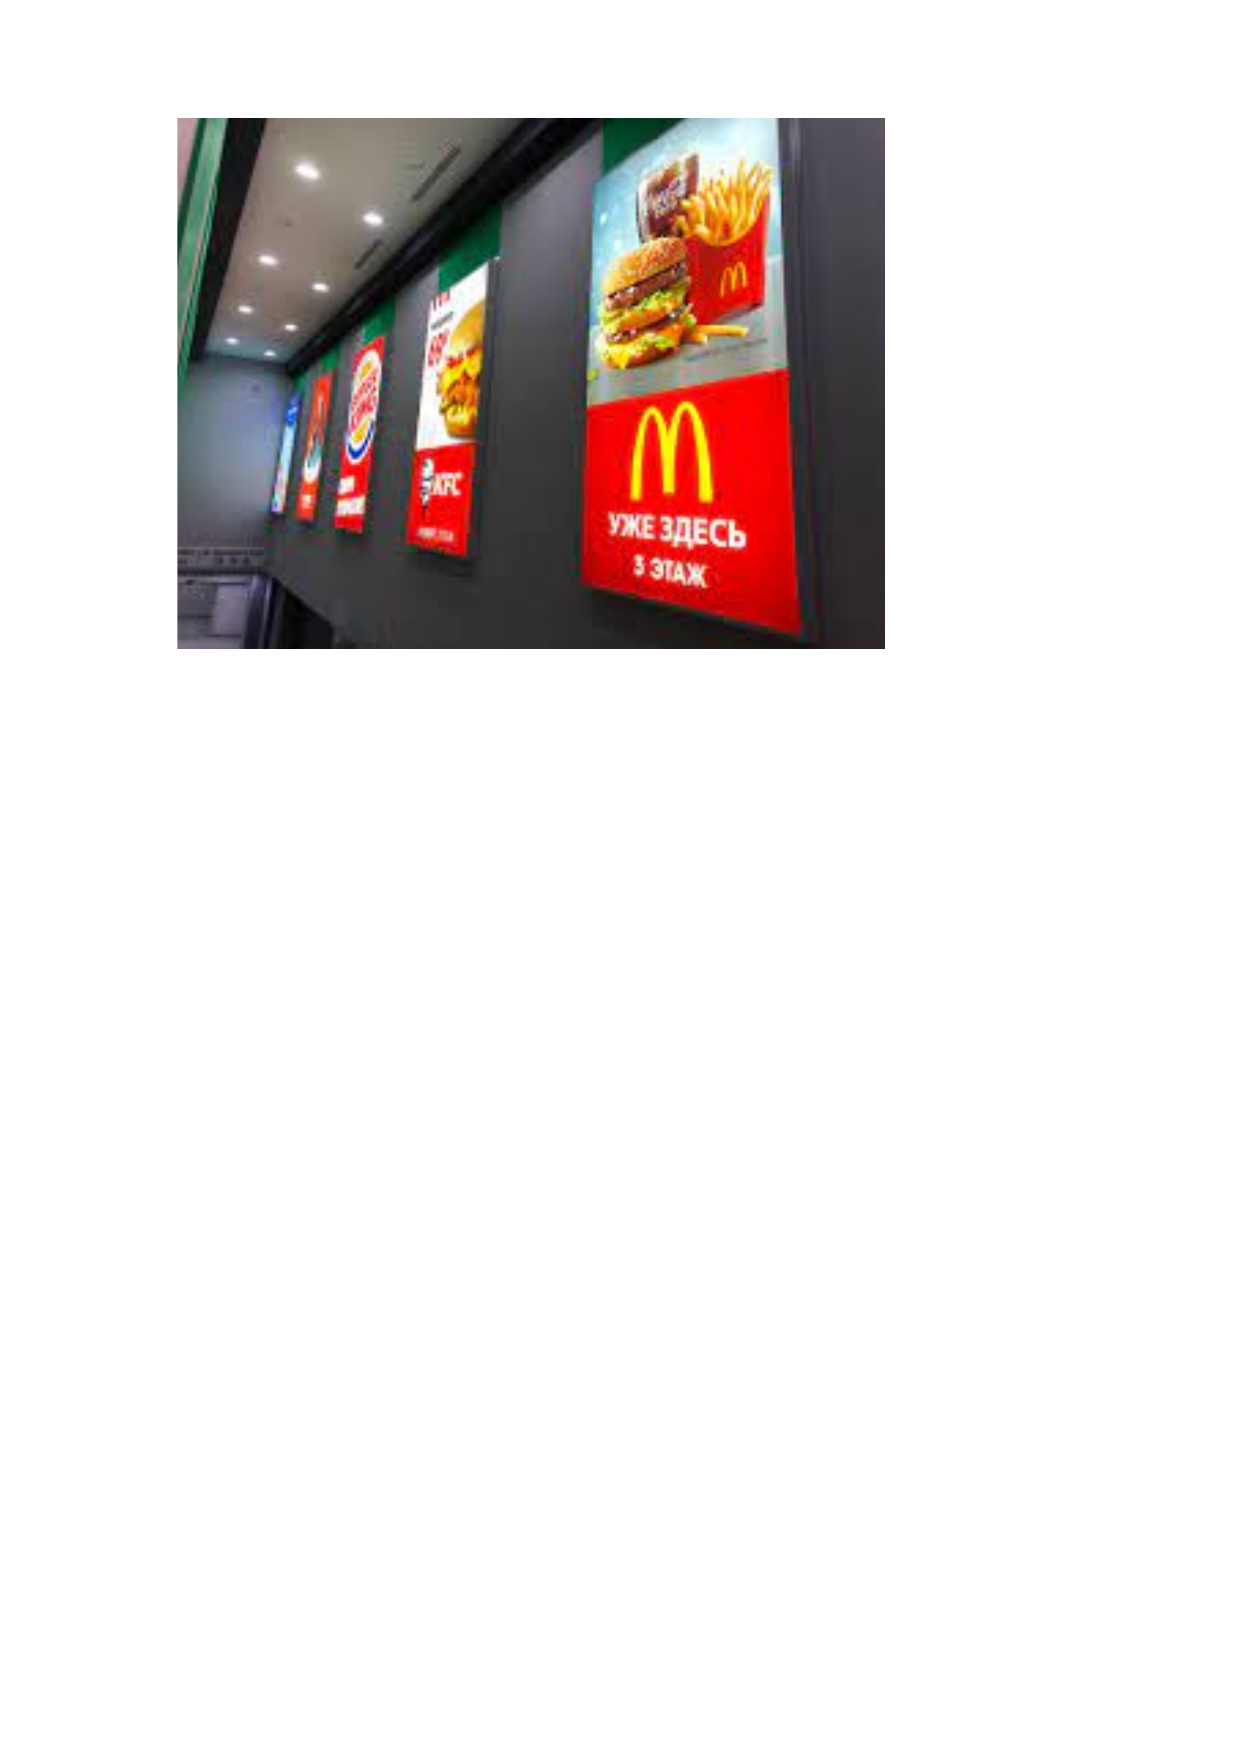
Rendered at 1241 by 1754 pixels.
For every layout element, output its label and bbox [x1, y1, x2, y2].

picture [177, 118, 885, 649]
